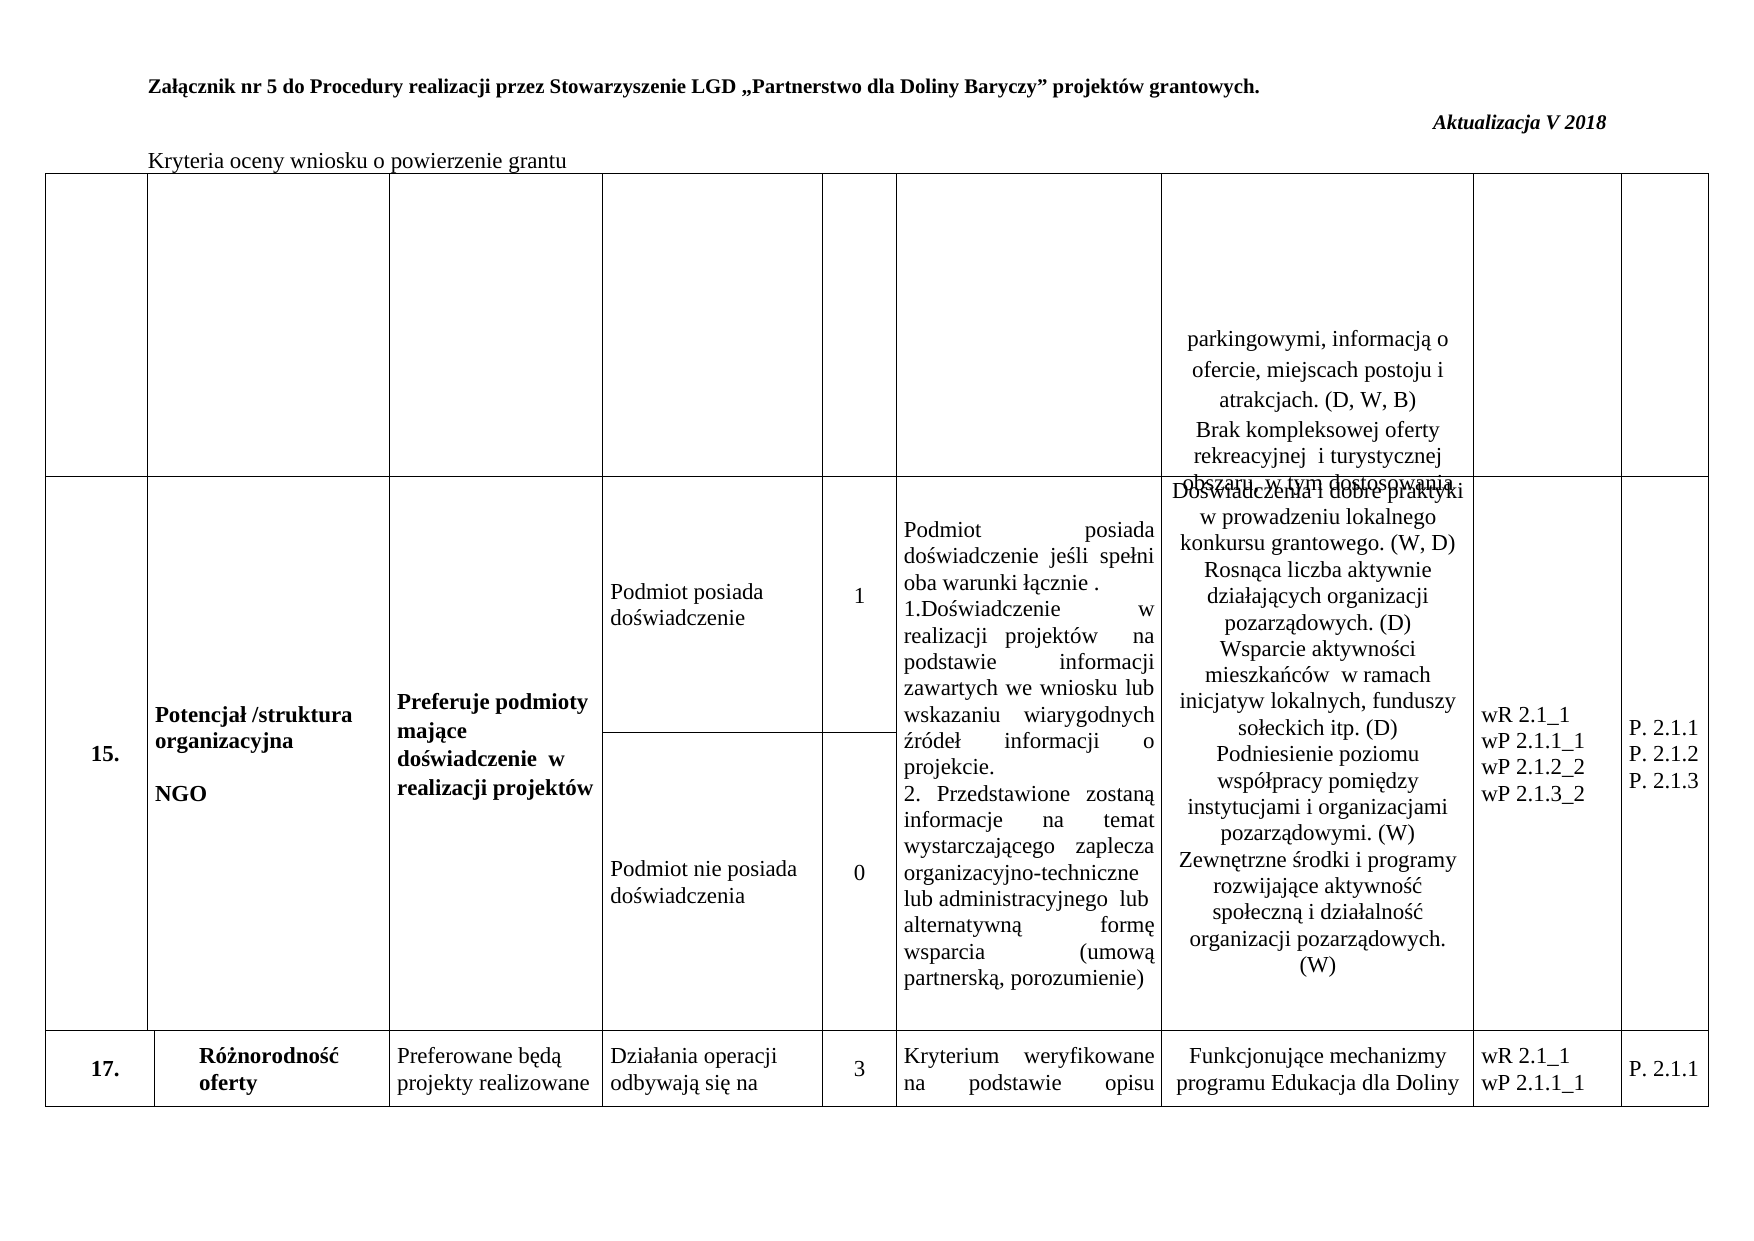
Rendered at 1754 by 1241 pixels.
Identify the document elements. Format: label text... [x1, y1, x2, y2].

table_cell Podmiot nie posiada doświadczenia [603, 733, 822, 1030]
table_cell Doświadczenia i dobre praktyki w prowadzeniu lokalnego konkursu grantowego. (W, D) Rosnąca liczba aktywnie działających organizacji pozarządowych. (D) Wsparcie aktywności mieszkańców w ramach inicjatyw lokalnych, funduszy sołeckich itp. (D) Podniesienie poziomu współpracy pomiędzy instytucjami i organizacjami pozarządowymi. (W) Zewnętrzne środki i programy rozwijające aktywność społeczną i działalność organizacji pozarządowych. (W) [1162, 477, 1473, 1030]
table_cell Podmiot posiada doświadczenie [603, 477, 822, 732]
table_cell Potencjał /struktura organizacyjna NGO [148, 477, 389, 1030]
table_cell 0 [823, 733, 896, 1030]
table_cell wR 2.1_1 wP 2.1.1_1 wP 2.1.2_2 wP 2.1.3_2 [1474, 477, 1621, 1030]
table_cell P. 2.1.1 [1622, 1031, 1708, 1106]
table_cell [603, 174, 822, 476]
table_cell 1 [823, 477, 896, 732]
table_cell Podmiot posiada doświadczenie jeśli spełni oba warunki łącznie . 1.Doświadczenie w realizacji projektów na podstawie informacji zawartych we wniosku lub wskazaniu wiarygodnych źródeł informacji o projekcie. 2. Przedstawione zostaną informacje na temat wystarczającego zaplecza organizacyjno-techniczne lub administracyjnego lub alternatywną formę wsparcia (umową partnerską, porozumienie) [897, 477, 1161, 1030]
table_cell 0 [823, 174, 896, 476]
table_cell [897, 1031, 1161, 1106]
table_cell [46, 1031, 154, 1106]
table_cell Preferuje podmioty mające doświadczenie w realizacji projektów [390, 477, 602, 1030]
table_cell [603, 1031, 822, 1106]
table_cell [390, 1031, 602, 1106]
table_cell [46, 477, 147, 1030]
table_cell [1474, 1031, 1621, 1106]
table_cell P. 2.1.1 P. 2.1.2 P. 2.1.3 [1622, 477, 1708, 1030]
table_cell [155, 1031, 389, 1106]
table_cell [1162, 1031, 1473, 1106]
table_cell 3 [823, 1031, 896, 1106]
